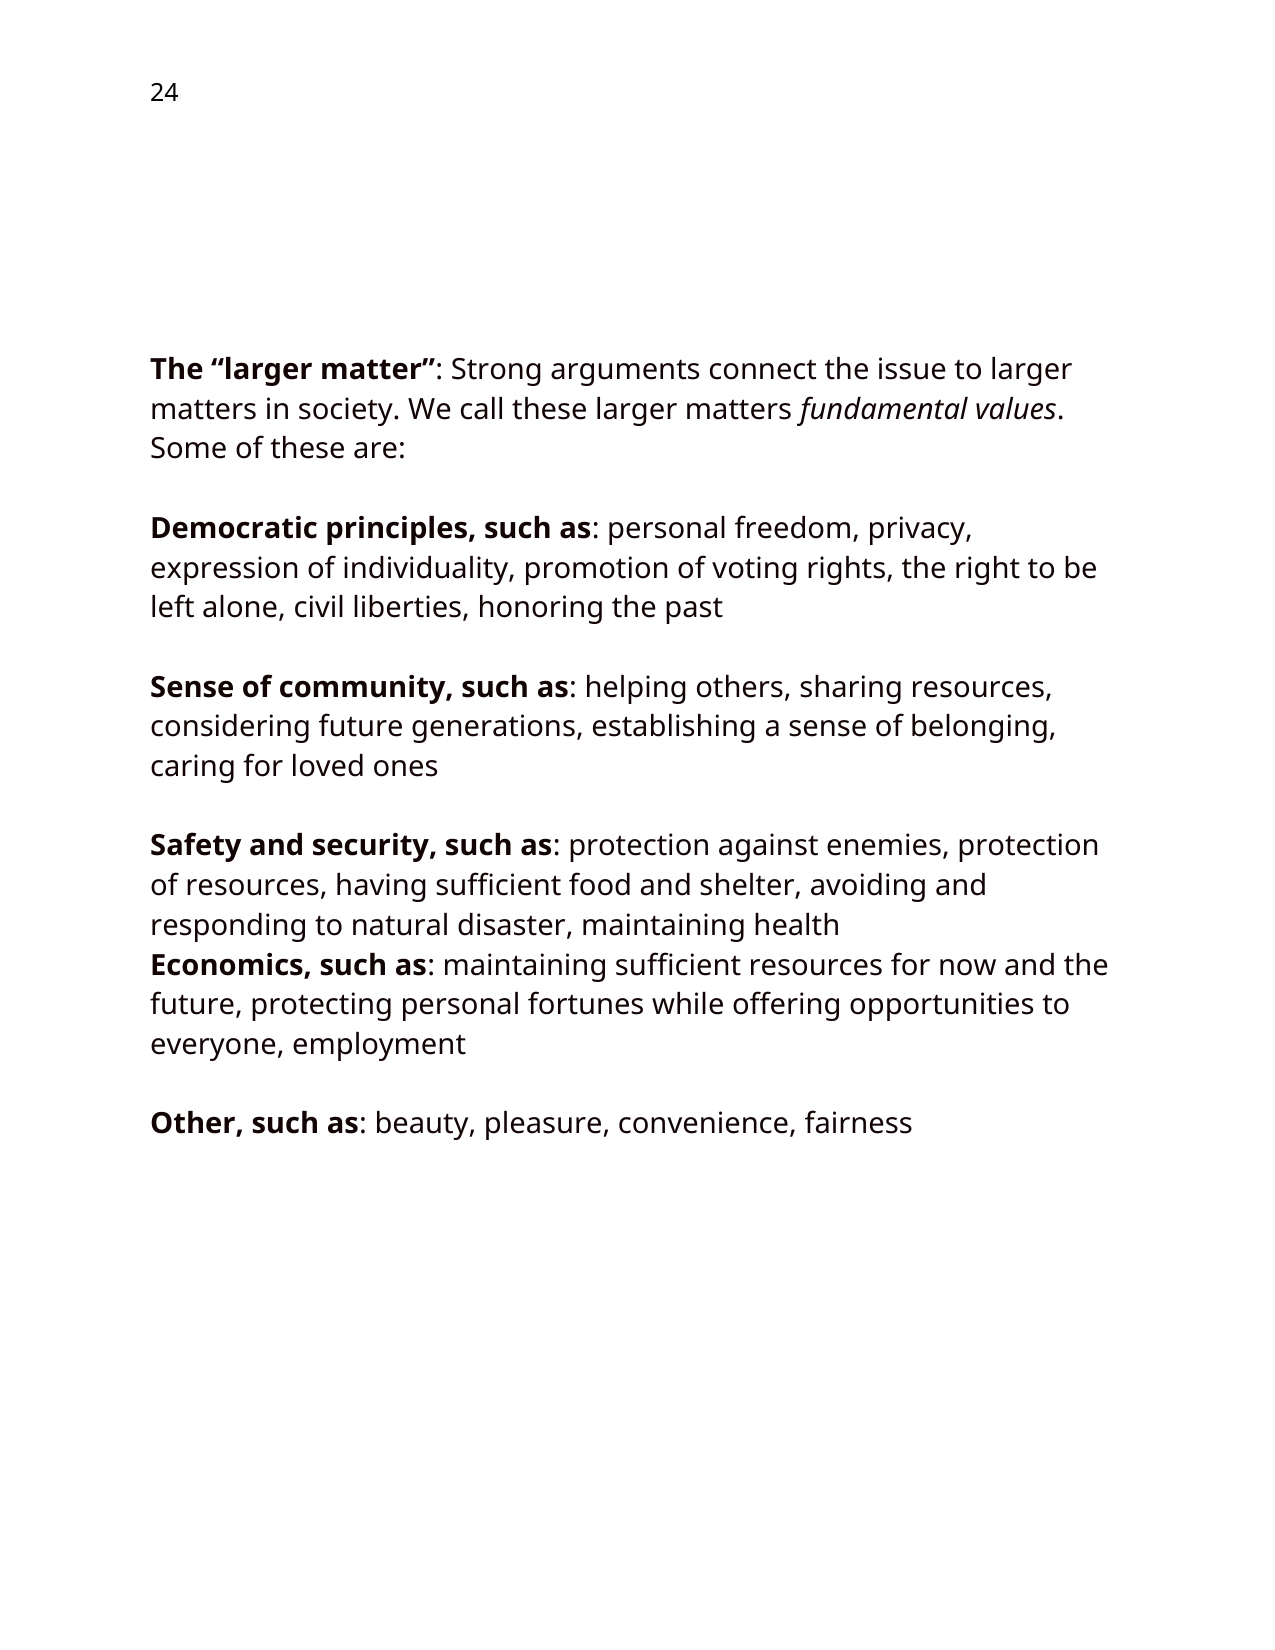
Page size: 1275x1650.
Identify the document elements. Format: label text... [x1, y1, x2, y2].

text Safety and security, such as: protection against enemies, protection of resources, having sufficient food and shelter, avoiding and responding to natural disaster, maintaining health [150, 825, 1125, 944]
text Economics, such as: maintaining sufficient resources for now and the future, protecting personal fortunes while offering opportunities to everyone, employment [150, 944, 1125, 1063]
text Sense of community, such as: helping others, sharing resources, considering future generations, establishing a sense of belonging, caring for loved ones [150, 666, 1125, 785]
text Other, such as: beauty, pleasure, convenience, fairness [150, 1102, 1125, 1142]
text The “larger matter”: Strong arguments connect the issue to larger matters in society. We call these larger matters fundamental values. Some of these are: [150, 348, 1125, 467]
text Democratic principles, such as: personal freedom, privacy, expression of individuality, promotion of voting rights, the right to be left alone, civil liberties, honoring the past [150, 507, 1125, 626]
